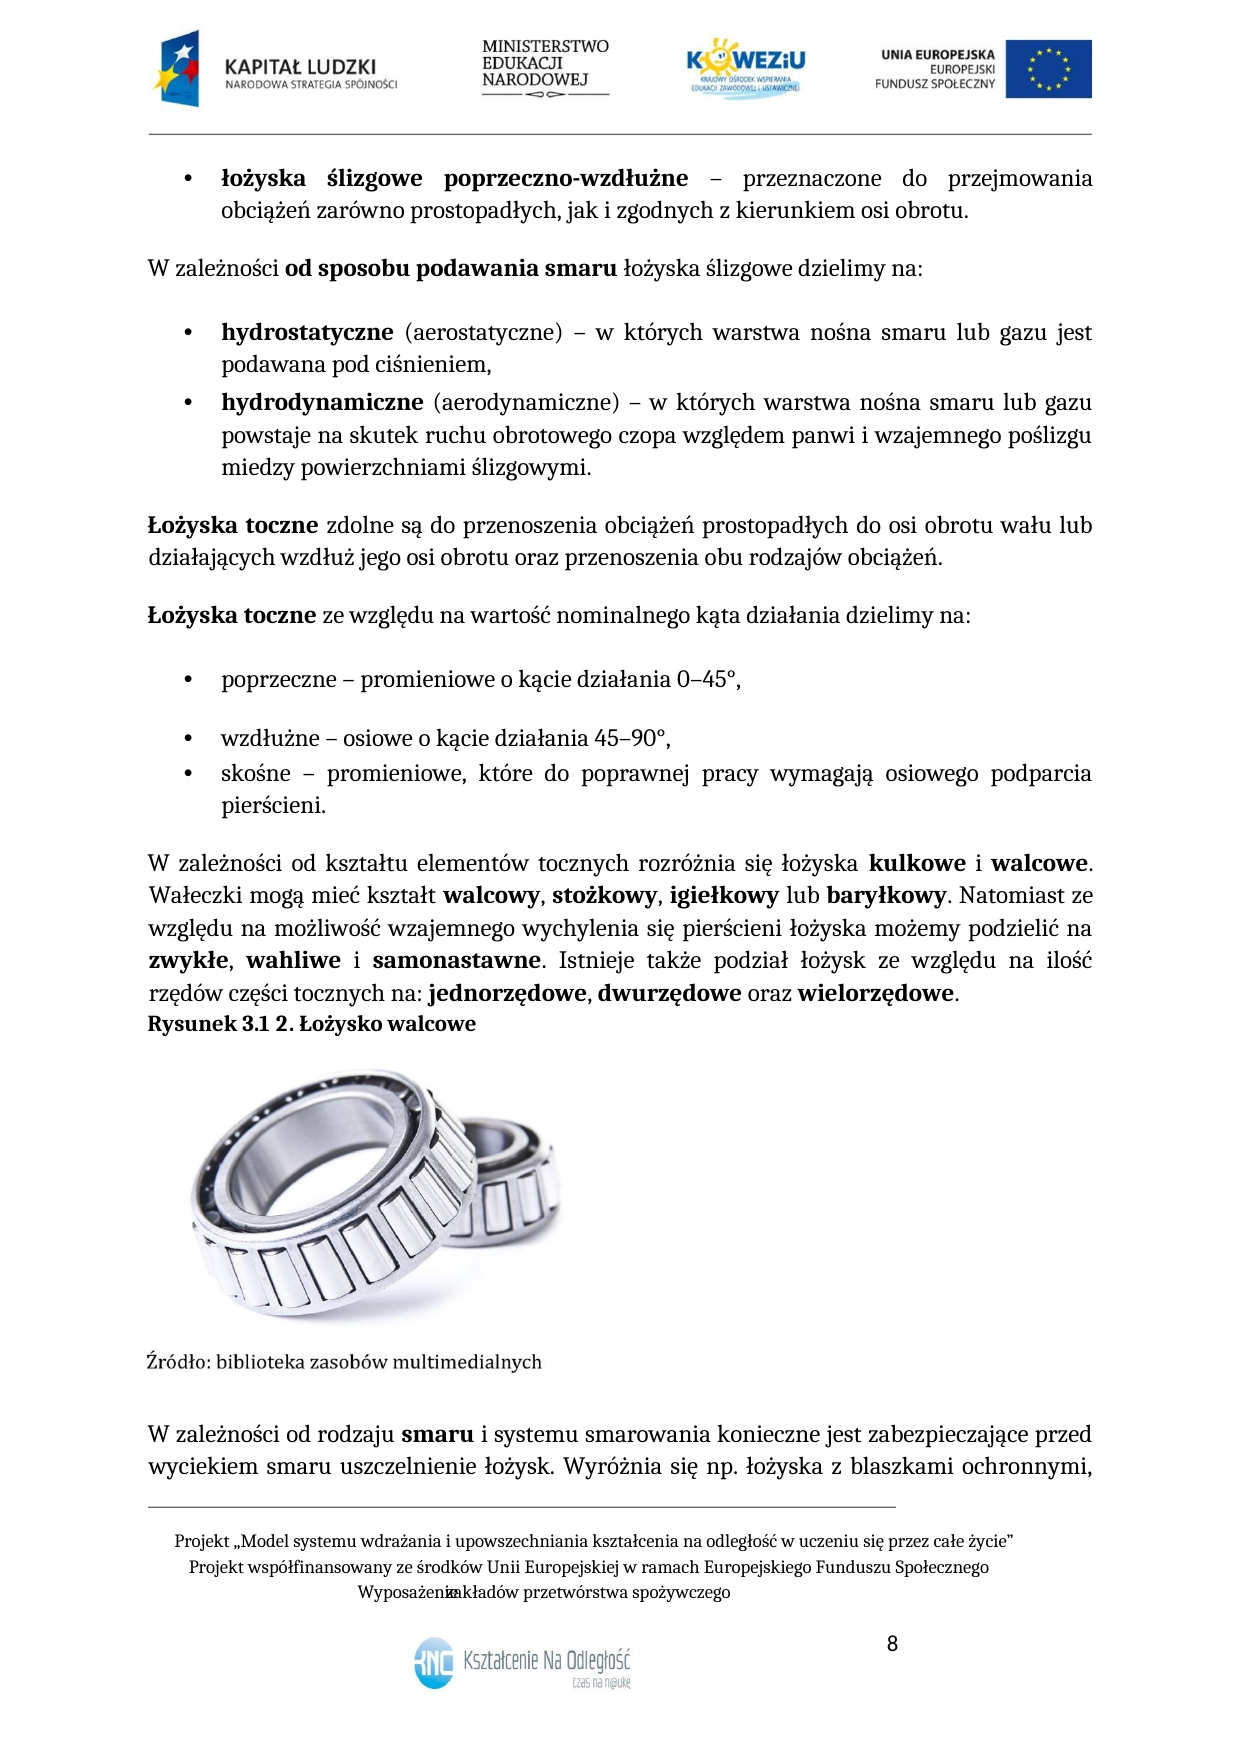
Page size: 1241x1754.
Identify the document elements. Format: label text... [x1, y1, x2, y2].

picture [148, 1500, 896, 1694]
text W zależności od kształtu elementów tocznych rozróżnia się łożyska kulkowe i walcowe. Wałeczki mogą mieć kształt walcowy, stożkowy, igiełkowy lub baryłkowy. Natomiast ze względu na możliwość wzajemnego wychylenia się pierścieni łożyska możemy podzielić na zwykłe, wahliwe i samonastawne. Istnieje także podział łożysk ze względu na ilość rzędów części tocznych na: jednorzędowe, dwurzędowe oraz wielorzędowe. [147, 849, 1093, 1007]
list poprzeczne – promieniowe o kącie działania 0–45°, [183, 664, 1093, 693]
list wzdłużne – osiowe o kącie działania 45–90°, [183, 723, 1093, 752]
list łożyska ślizgowe poprzeczno-wzdłużne – przeznaczone do przejmowania obciążeń zarówno prostopadłych, jak i zgodnych z kierunkiem osi obrotu. [183, 163, 1093, 225]
text Łożyska toczne zdolne są do przenoszenia obciążeń prostopadłych do osi obrotu wału lub działających wzdłuż jego osi obrotu oraz przenoszenia obu rodzajów obciążeń. [147, 511, 1093, 572]
list hydrodynamiczne (aerodynamiczne) – w których warstwa nośna smaru lub gazu powstaje na skutek ruchu obrotowego czopa względem panwi i wzajemnego poślizgu miedzy powierzchniami ślizgowymi. [183, 387, 1093, 482]
picture [147, 1037, 617, 1381]
text W zależności od sposobu podawania smaru łożyska ślizgowe dzielimy na: [147, 254, 1093, 282]
list hydrostatyczne (aerostatyczne) – w których warstwa nośna smaru lub gazu jest podawana pod ciśnieniem, [183, 316, 1093, 378]
picture [148, 23, 1093, 149]
list skośne – promieniowe, które do poprawnej pracy wymagają osiowego podparcia pierścieni. [183, 758, 1093, 820]
text Łożyska toczne ze względu na wartość nominalnego kąta działania dzielimy na: [147, 601, 1093, 630]
